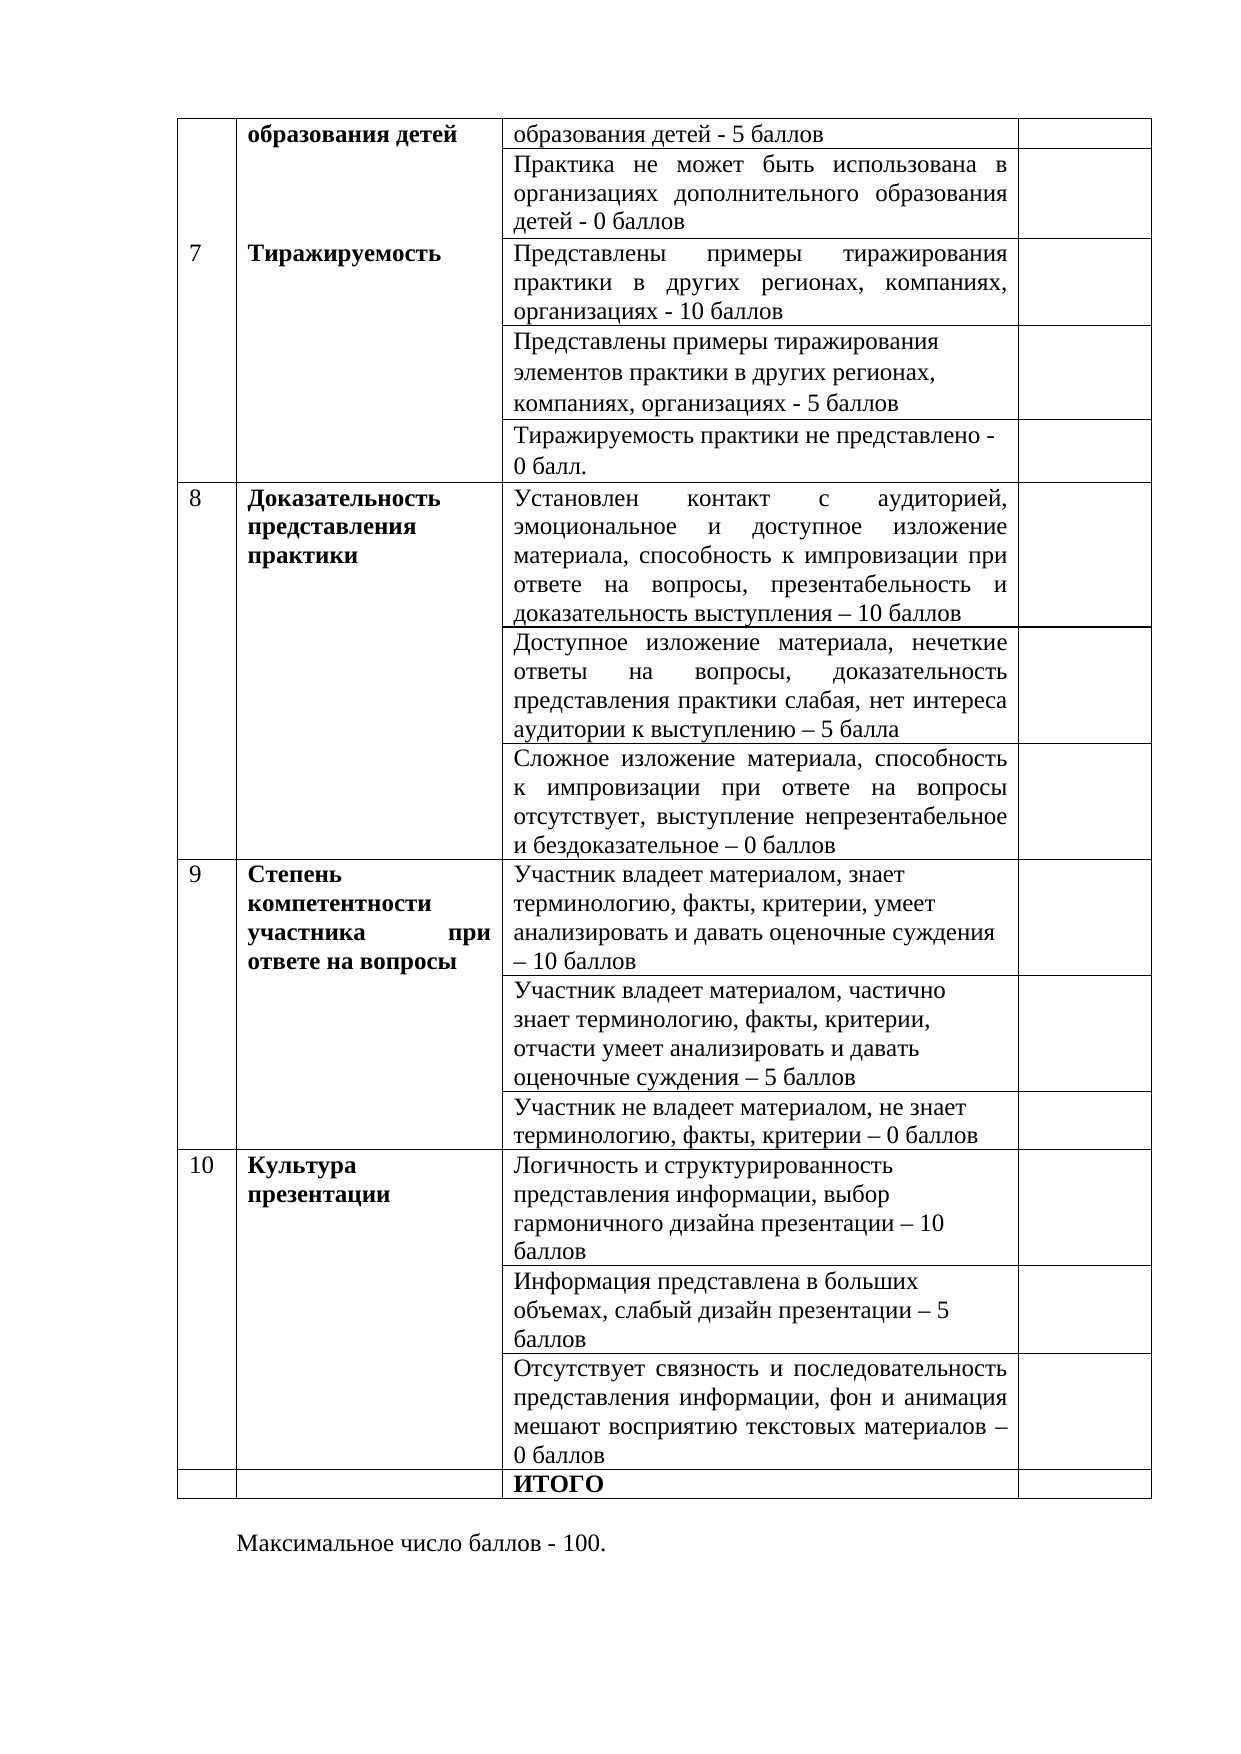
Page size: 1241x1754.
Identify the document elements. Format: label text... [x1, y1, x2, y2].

table_cell 7 [178, 238, 236, 482]
table_cell ИТОГО [503, 1470, 1018, 1498]
table_cell [1019, 1354, 1151, 1468]
table_cell Культура презентации [237, 1150, 502, 1468]
table_cell [1019, 1470, 1151, 1498]
table_cell [1019, 1150, 1151, 1265]
table_cell Отсутствует связность и последовательность представления информации, фон и анимация мешают восприятию текстовых материалов – 0 баллов [503, 1354, 1018, 1468]
table_cell Тиражируемость [237, 238, 502, 482]
table_cell 9 [178, 860, 236, 1149]
table_cell Логичность и структурированность представления информации, выбор гармоничного дизайна презентации – 10 баллов [503, 1150, 1018, 1265]
table_cell [1019, 119, 1151, 148]
table_cell [178, 1470, 236, 1498]
table_cell [1019, 976, 1151, 1091]
table_cell Информация представлена в больших объемах, слабый дизайн презентации – 5 баллов [503, 1266, 1018, 1352]
table_cell [1019, 483, 1151, 626]
table_cell Участник не владеет материалом, не знает терминологию, факты, критерии – 0 баллов [503, 1092, 1018, 1149]
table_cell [503, 119, 1018, 148]
table_cell Сложное изложение материала, способность к импровизации при ответе на вопросы отсутствует, выступление непрезентабельное и бездоказательное – 0 баллов [503, 744, 1018, 858]
table_cell Установлен контакт с аудиторией, эмоциональное и доступное изложение материала, способность к импровизации при ответе на вопросы, презентабельность и доказательность выступления – 10 баллов [503, 483, 1018, 626]
table_cell [1019, 326, 1151, 419]
table_cell [1019, 1092, 1151, 1149]
table_cell Участник владеет материалом, частично знает терминологию, факты, критерии, отчасти умеет анализировать и давать оценочные суждения – 5 баллов [503, 976, 1018, 1091]
text Максимальное число баллов - 100. [177, 1528, 1152, 1557]
table_cell Доступное изложение материала, нечеткие ответы на вопросы, доказательность представления практики слабая, нет интереса аудитории к выступлению – 5 балла [503, 628, 1018, 742]
table_cell [1019, 744, 1151, 858]
table_cell 8 [178, 483, 236, 858]
table_cell Участник владеет материалом, знает терминологию, факты, критерии, умеет анализировать и давать оценочные суждения – 10 баллов [503, 860, 1018, 974]
table_cell Практика не может быть использована в организациях дополнительного образования детей - 0 баллов [503, 149, 1018, 237]
table_cell Доказательность представления практики [237, 483, 502, 858]
table_cell Представлены примеры тиражирования практики в других регионах, компаниях, организациях - 10 баллов [503, 239, 1018, 325]
table_cell [1019, 239, 1151, 325]
table_cell [1019, 1266, 1151, 1352]
table_cell [1019, 149, 1151, 237]
table_cell [1019, 860, 1151, 974]
table_cell [1019, 628, 1151, 742]
table_cell Степень компетентности участника при ответе на вопросы [237, 860, 502, 1149]
table_cell 10 [178, 1150, 236, 1468]
table_cell [237, 1470, 502, 1498]
table_cell [1019, 420, 1151, 482]
table_cell Представлены примеры тиражирования элементов практики в других регионах, компаниях, организациях - 5 баллов [503, 326, 1018, 419]
table_cell Тиражируемость практики не представлено - 0 балл. [503, 420, 1018, 482]
